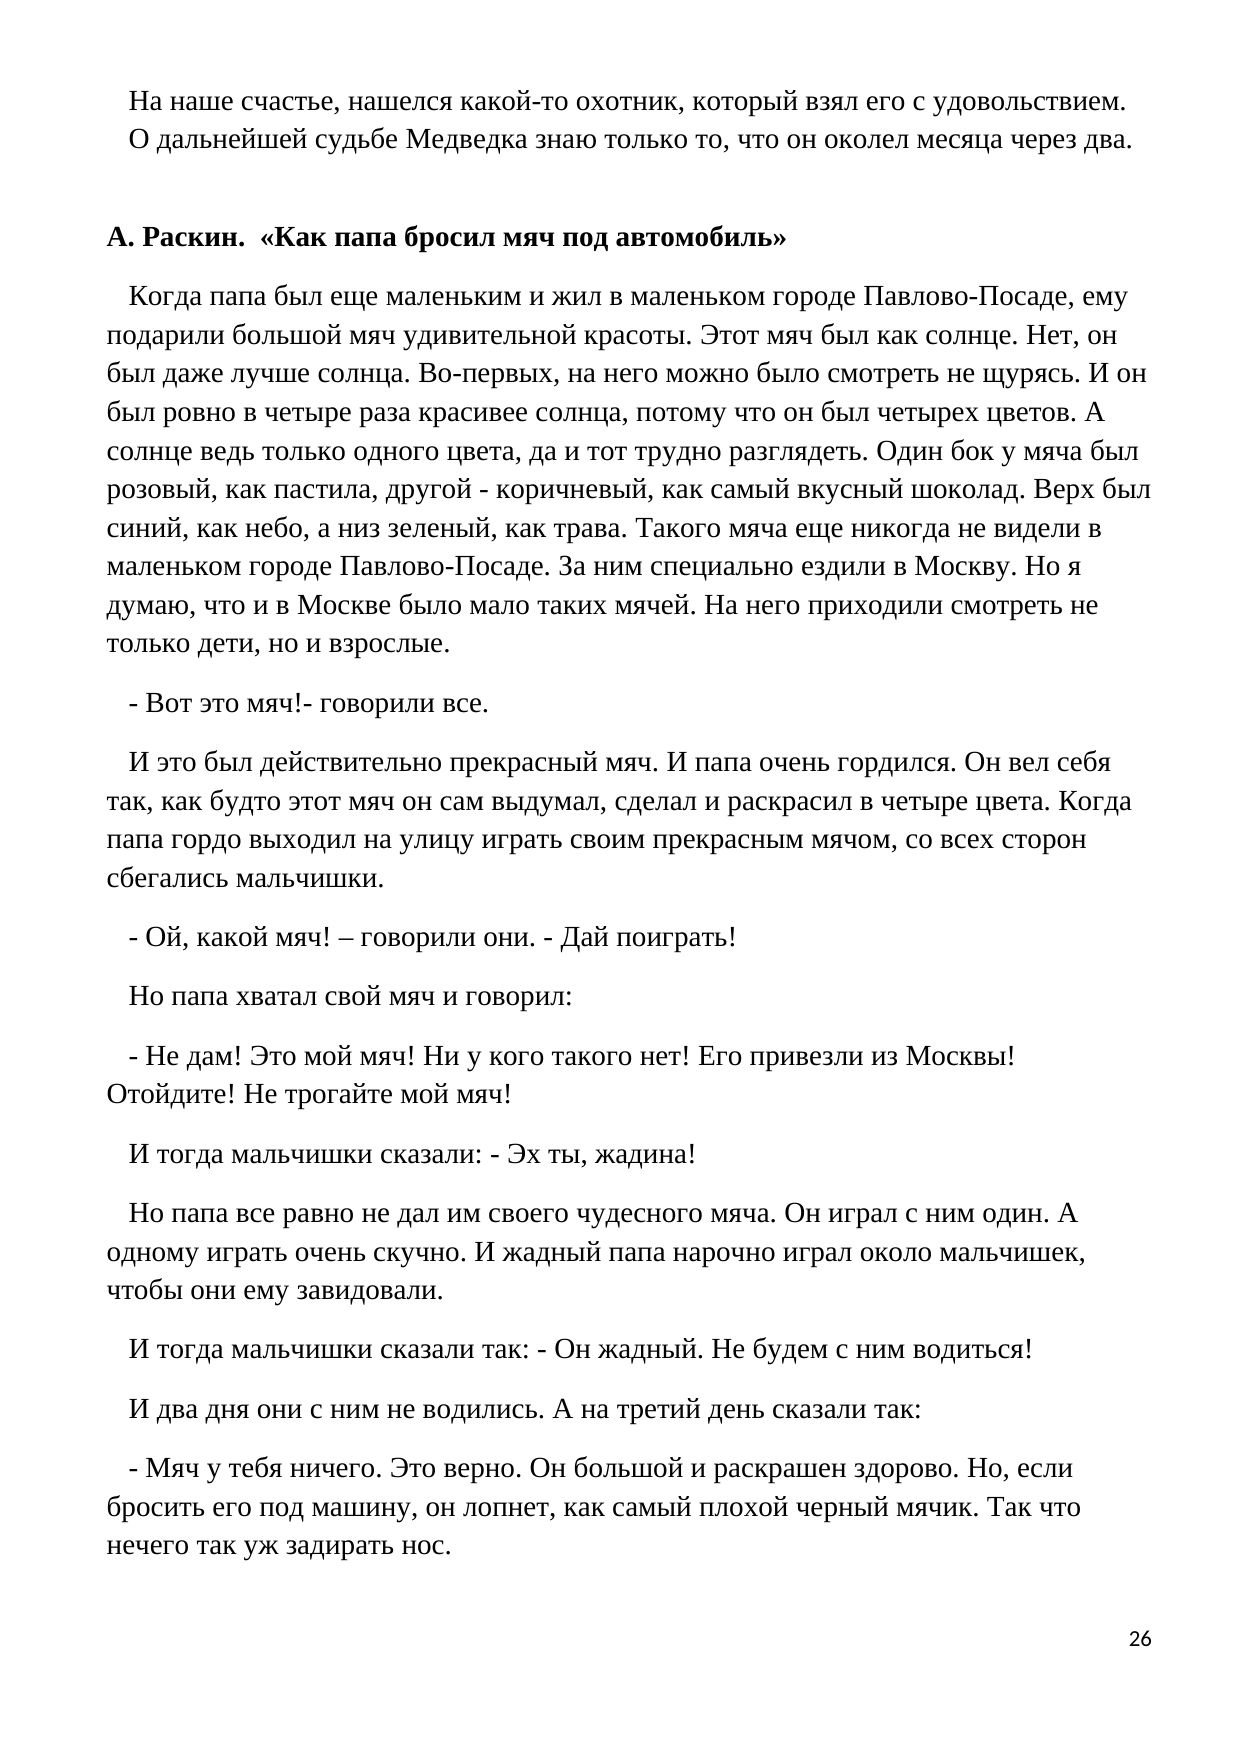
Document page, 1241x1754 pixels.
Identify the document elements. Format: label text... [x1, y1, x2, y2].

text И два дня они с ним не водились. А на третий день сказали так: [106, 1391, 1152, 1424]
text И тогда мальчишки сказали так: - Он жадный. Не будем с ним водиться! [106, 1332, 1152, 1365]
text И это был действительно прекрасный мяч. И папа очень гордился. Он вел себя так, как будто этот мяч он сам выдумал, сделал и раскрасил в четыре цвета. Когда папа гордо выходил на улицу играть своим прекрасным мячом, со всех сторон сбегались мальчишки. [106, 744, 1152, 893]
text Но папа хватал свой мяч и говорил: [106, 978, 1152, 1012]
text А. Раскин. «Как папа бросил мяч под автомобиль» [106, 219, 1152, 253]
text - Не дам! Это мой мяч! Ни у кого такого нет! Его привезли из Москвы! Отойдите! Не трогайте мой мяч! [106, 1038, 1152, 1110]
text - Мяч у тебя ничего. Это верно. Он большой и раскрашен здорово. Но, если бросить его под машину, он лопнет, как самый плохой черный мячик. Так что нечего так уж задирать нос. [106, 1450, 1152, 1561]
text И тогда мальчишки сказали: - Эх ты, жадина! [106, 1136, 1152, 1169]
text Но папа все равно не дал им своего чудесного мяча. Он играл с ним один. А одному играть очень скучно. И жадный папа нарочно играл около мальчишек, чтобы они ему завидовали. [106, 1195, 1152, 1306]
text - Ой, какой мяч! – говорили они. - Дай поиграть! [106, 919, 1152, 953]
text - Вот это мяч!- говорили все. [106, 685, 1152, 718]
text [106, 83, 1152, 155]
text Когда папа был еще маленьким и жил в маленьком городе Павлово-Посаде, ему подарили большой мяч удивительной красоты. Этот мяч был как солнце. Нет, он был даже лучше солнца. Во-первых, на него можно было смотреть не щурясь. И он был ровно в четыре раза красивее солнца, потому что он был четырех цветов. А солнце ведь только одного цвета, да и тот трудно разглядеть. Один бок у мяча был розовый, как пастила, другой - коричневый, как самый вкусный шоколад. Верх был синий, как небо, а низ зеленый, как трава. Такого мяча еще никогда не видели в маленьком городе Павлово-Посаде. За ним специально ездили в Москву. Но я думаю, что и в Москве было мало таких мячей. На него приходили смотреть не только дети, но и взрослые. [106, 278, 1152, 659]
